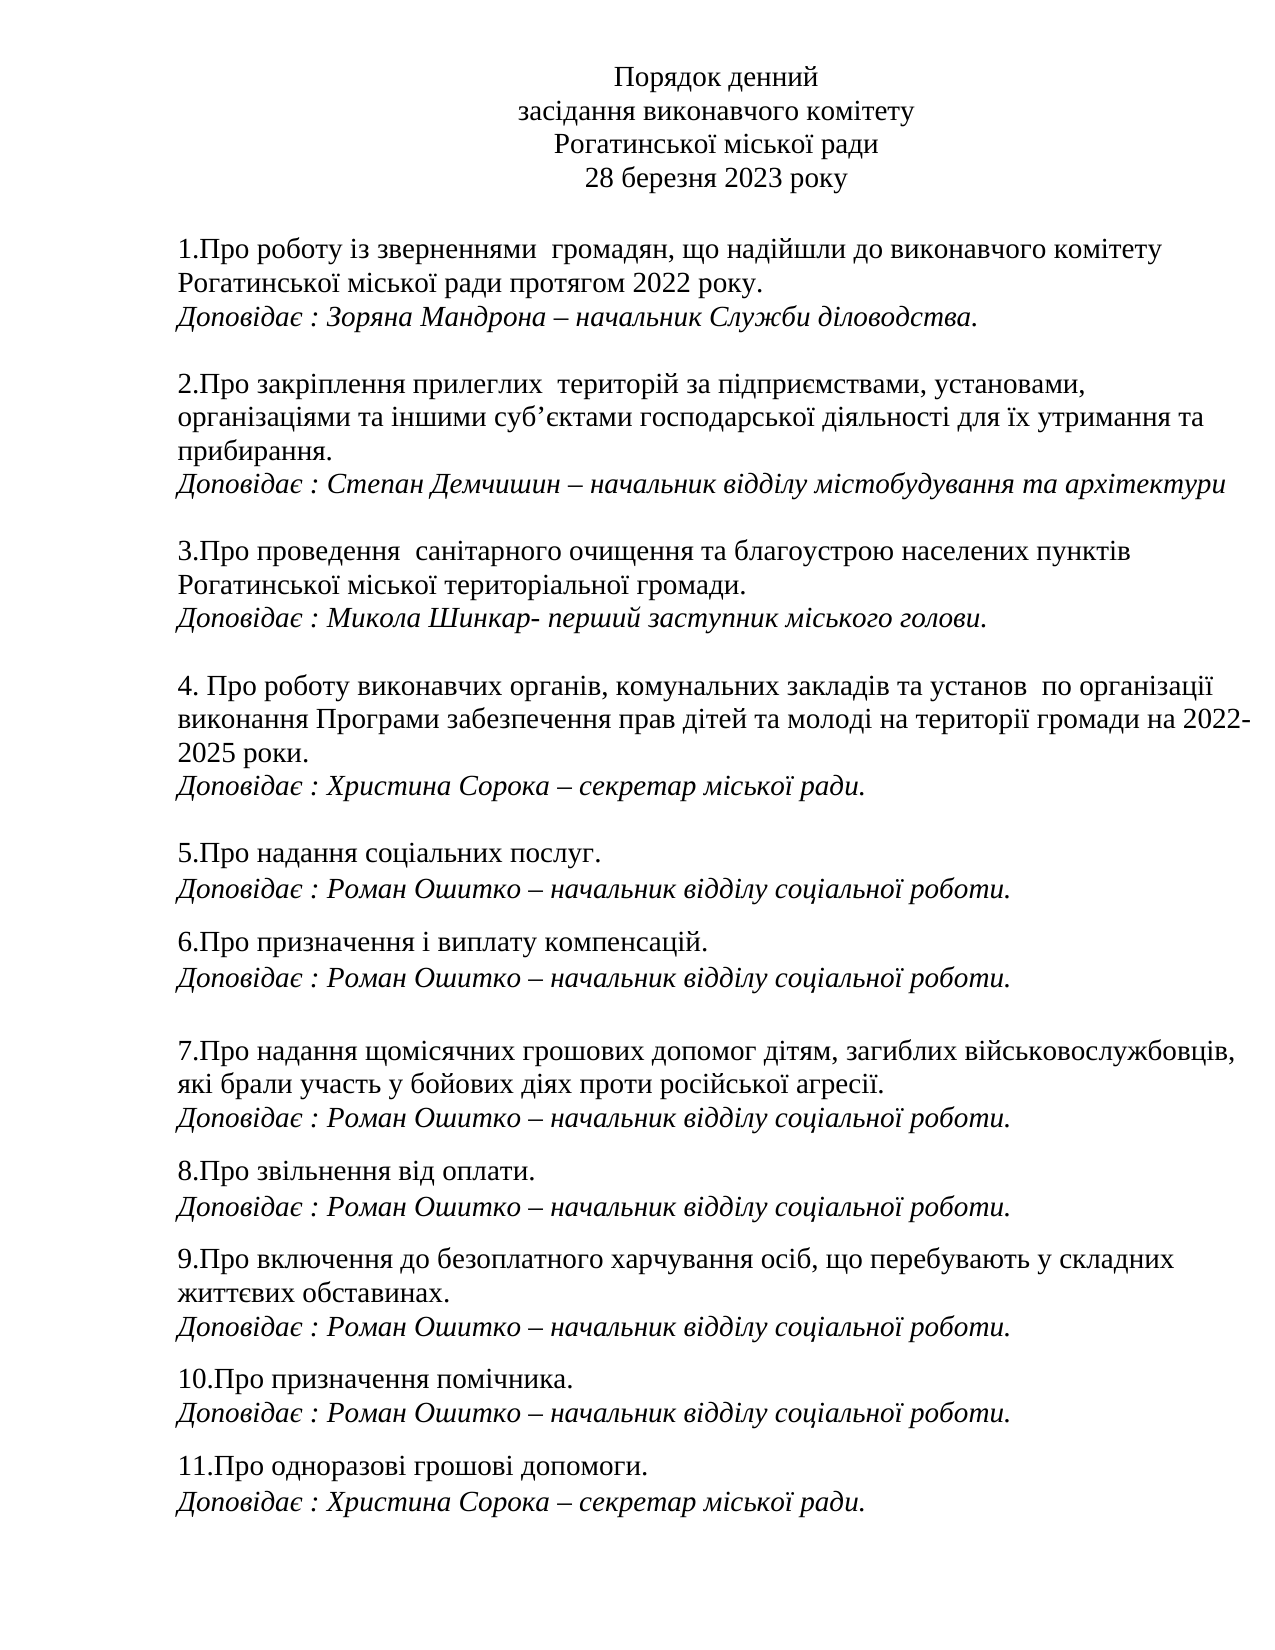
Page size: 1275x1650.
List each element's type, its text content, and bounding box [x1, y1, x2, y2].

text Доповідає : Роман Ошитко – начальник відділу соціальної роботи. [177, 1395, 1255, 1429]
text Доповідає : Роман Ошитко – начальник відділу соціальної роботи. [177, 961, 1255, 994]
text Доповідає : Христина Сорока – секретар міської ради. [177, 1484, 1255, 1518]
text 6.Про призначення і виплату компенсацій. [177, 924, 1255, 958]
text 28 березня 2023 року [177, 160, 1255, 193]
text Доповідає : Степан Демчишин – начальник відділу містобудування та архітектури [177, 466, 1255, 500]
text 11.Про одноразові грошові допомоги. [177, 1448, 1255, 1481]
text 3.Про проведення санітарного очищення та благоустрою населених пунктів Рогатинської міської територіальної громади. [177, 533, 1255, 601]
text Рогатинської міської ради протягом 2022 року. [177, 265, 1255, 299]
text 10.Про призначення помічника. [177, 1362, 1255, 1395]
text Доповідає : Роман Ошитко – начальник відділу соціальної роботи. [177, 1100, 1255, 1133]
text Порядок денний [177, 59, 1255, 93]
text 8.Про звільнення від оплати. [177, 1153, 1255, 1186]
text 1.Про роботу із зверненнями громадян, що надійшли до виконавчого комітету [177, 232, 1255, 265]
text засідання виконавчого комітету [177, 93, 1255, 126]
text Доповідає : Роман Ошитко – начальник відділу соціальної роботи. [177, 872, 1255, 905]
text 5.Про надання соціальних послуг. [177, 835, 1255, 869]
text 4. Про роботу виконавчих органів, комунальних закладів та установ по організації виконання Програми забезпечення прав дітей та молоді на території громади на 2022-2025 роки. [177, 668, 1255, 768]
text Доповідає : Зоряна Мандрона – начальник Служби діловодства. [177, 299, 1255, 332]
text Доповідає : Роман Ошитко – начальник відділу соціальної роботи. [177, 1189, 1255, 1222]
text Рогатинської міської ради [177, 126, 1255, 160]
text 7.Про надання щомісячних грошових допомог дітям, загиблих військовослужбовців, які брали участь у бойових діях проти російської агресії. [177, 1033, 1255, 1100]
text 2.Про закріплення прилеглих територій за підприємствами, установами, організаціями та іншими суб’єктами господарської діяльності для їх утримання та прибирання. [177, 366, 1255, 466]
text Доповідає : Роман Ошитко – начальник відділу соціальної роботи. [177, 1309, 1255, 1342]
text Доповідає : Христина Сорока – секретар міської ради. [177, 768, 1255, 802]
text Доповідає : Микола Шинкар- перший заступник міського голови. [177, 601, 1255, 634]
text 9.Про включення до безоплатного харчування осіб, що перебувають у складних життєвих обставинах. [177, 1242, 1255, 1309]
